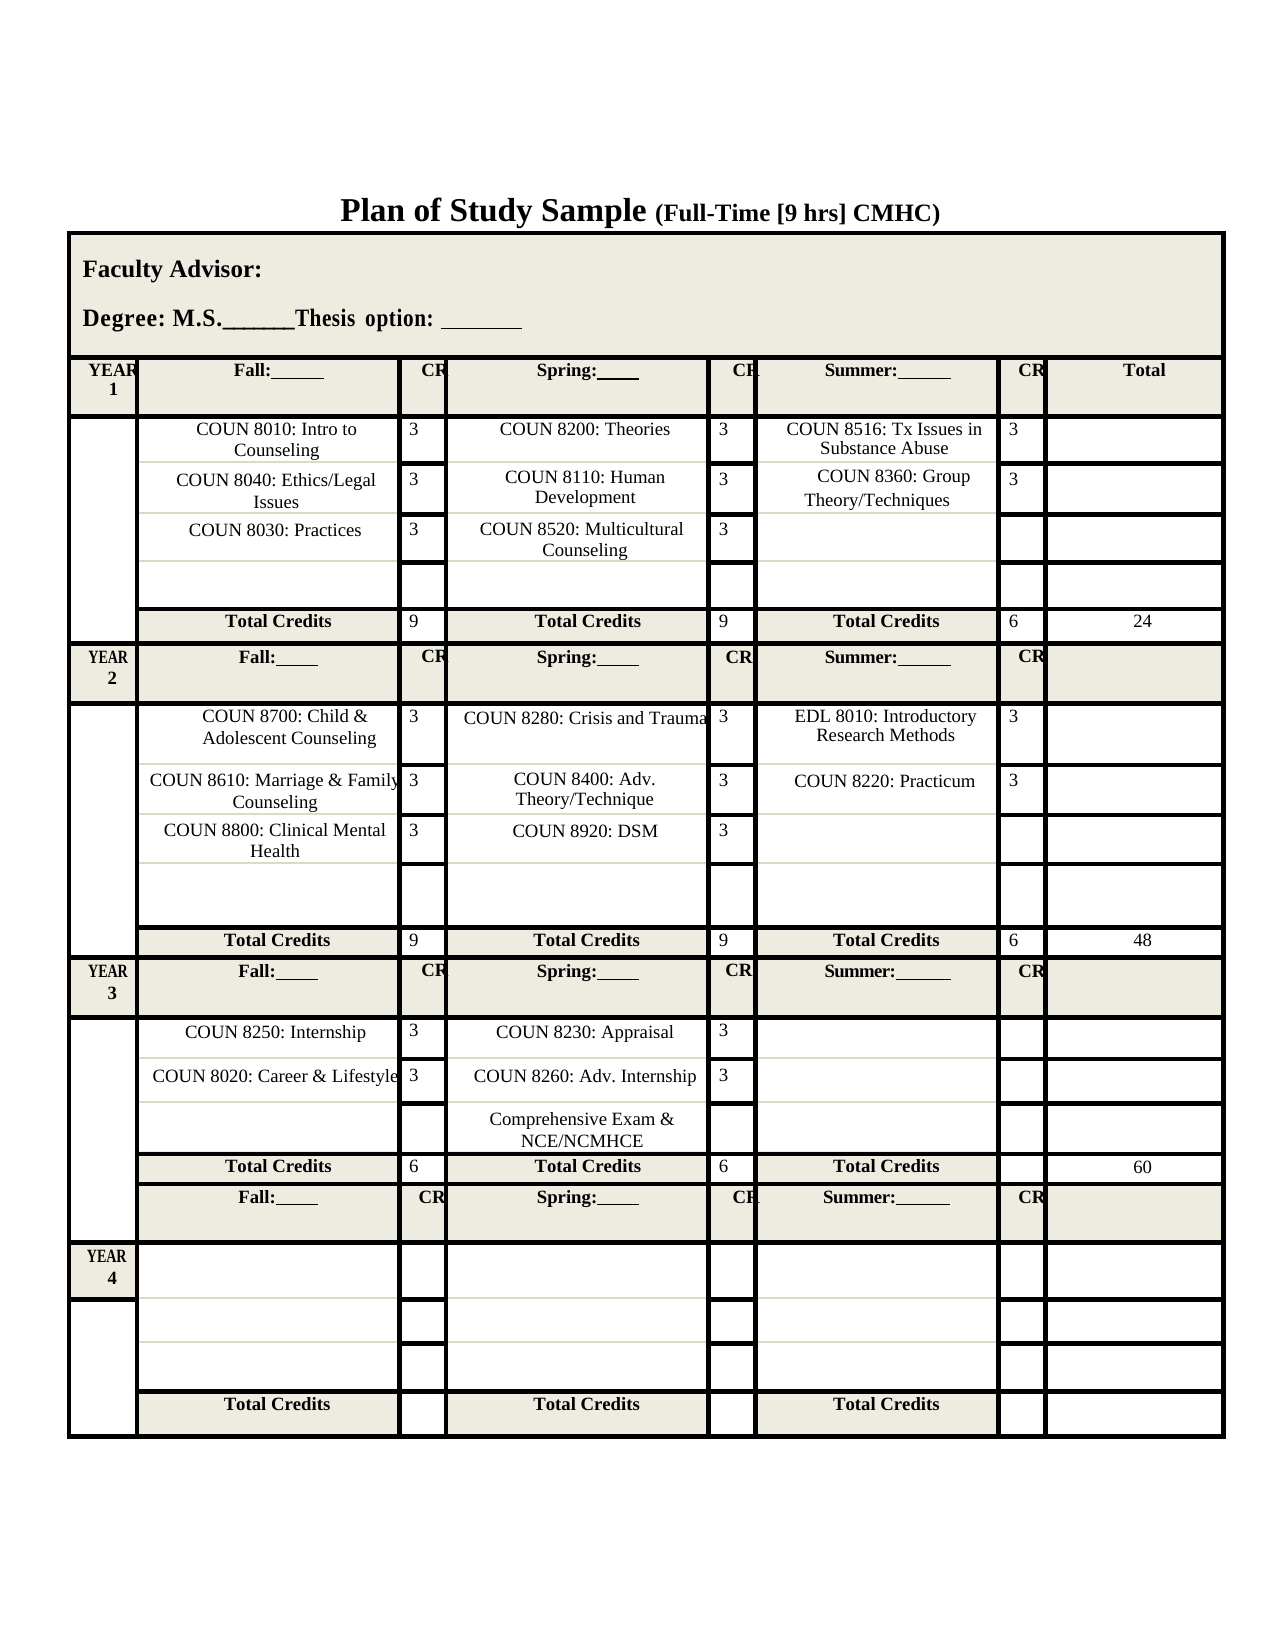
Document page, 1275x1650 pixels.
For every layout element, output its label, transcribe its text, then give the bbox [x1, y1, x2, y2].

table_cell COUN 8610: Marriage & Family Counseling [139, 765, 397, 813]
table_cell [139, 1343, 397, 1389]
table_cell [139, 1103, 397, 1151]
table_cell CR [1001, 1186, 1043, 1240]
table_cell [1048, 1020, 1221, 1057]
table_cell [758, 864, 996, 925]
table_cell [1001, 1394, 1043, 1434]
table_cell YEAR 4 [71, 1245, 135, 1297]
table_cell 3 [1001, 706, 1043, 763]
table_cell [1001, 565, 1043, 607]
table_cell [402, 565, 444, 607]
table_cell [1048, 817, 1221, 862]
table_cell Fall: [139, 1186, 397, 1240]
table_cell [1048, 1302, 1221, 1341]
table_cell Total Credits [758, 930, 996, 955]
table_cell 3 [711, 419, 753, 461]
table_cell [448, 562, 706, 607]
table_cell Total Credits [448, 611, 706, 641]
table_cell [448, 864, 706, 925]
table_cell [1001, 1245, 1043, 1297]
table_cell 3 [402, 1061, 444, 1101]
table_cell 3 [402, 817, 444, 862]
table_cell 3 [402, 419, 444, 461]
table_cell [758, 1020, 996, 1057]
table_cell COUN 8030: Practices [139, 514, 397, 560]
table_cell [711, 866, 753, 925]
table_cell [139, 562, 397, 607]
table_cell Spring: [448, 1186, 706, 1240]
table_cell [1048, 1394, 1221, 1434]
table_cell [1048, 1106, 1221, 1151]
table_cell 9 [711, 611, 753, 641]
table_cell Total Credits [139, 930, 397, 955]
table_cell Summer: [758, 646, 996, 701]
table_cell COUN 8230: Appraisal [448, 1020, 706, 1057]
table_cell [711, 1106, 753, 1151]
table_cell COUN 8360: Group Theory/Techniques [758, 463, 996, 512]
table_cell [758, 1059, 996, 1101]
table_cell CR [1001, 960, 1043, 1015]
table_cell Comprehensive Exam & NCE/NCMHCE [448, 1103, 706, 1151]
table_cell 3 [711, 767, 753, 813]
table_cell CR [711, 960, 753, 1015]
table_cell [711, 1394, 753, 1434]
table_header Faculty Advisor: Degree: M.S. Thesis option: [71, 235, 1221, 355]
table_cell COUN 8260: Adv. Internship [448, 1059, 706, 1101]
table_cell [71, 706, 135, 955]
table_cell COUN 8220: Practicum [758, 765, 996, 813]
table_cell [448, 1245, 706, 1297]
table_cell COUN 8700: Child & Adolescent Counseling [139, 706, 397, 763]
table_cell Fall: [139, 960, 397, 1015]
table_cell 3 [711, 817, 753, 862]
table_cell [1048, 565, 1221, 607]
table_cell COUN 8520: Multicultural Counseling [448, 514, 706, 560]
table_cell Fall: [139, 646, 397, 701]
table_cell [1048, 1245, 1221, 1297]
table_cell 6 [1001, 930, 1043, 955]
table_cell [402, 1106, 444, 1151]
table_cell Spring: [448, 960, 706, 1015]
table_cell COUN 8010: Intro to Counseling [139, 419, 397, 461]
table_cell [1048, 960, 1221, 1015]
table_cell CR [402, 646, 444, 701]
table_cell 3 [402, 466, 444, 512]
table_cell [402, 1394, 444, 1434]
table_cell [71, 1302, 135, 1434]
table_cell Total Credits [448, 930, 706, 955]
table_cell 3 [711, 1020, 753, 1057]
table_cell 3 [402, 767, 444, 813]
table_cell CR [711, 1186, 753, 1240]
table_cell [1001, 1020, 1043, 1057]
table_cell [1001, 1302, 1043, 1341]
table_cell CR [402, 1186, 444, 1240]
table_cell Total Credits [448, 1394, 706, 1434]
table_cell 60 [1048, 1156, 1221, 1182]
table_cell [1048, 1186, 1221, 1240]
table_cell COUN 8800: Clinical Mental Health [139, 815, 397, 862]
table_cell Total Credits [139, 611, 397, 641]
table_cell 3 [711, 466, 753, 512]
table_cell 3 [1001, 419, 1043, 461]
table_cell [1048, 1346, 1221, 1389]
table_cell Total Credits [139, 1394, 397, 1434]
table_cell 9 [402, 611, 444, 641]
table_cell [711, 1302, 753, 1341]
table_cell YEAR 1 [71, 360, 135, 414]
table_cell 48 [1048, 930, 1221, 955]
table_cell CR [1001, 360, 1043, 414]
table_cell CR [402, 960, 444, 1015]
table_cell 3 [711, 517, 753, 560]
table_cell 9 [402, 930, 444, 955]
table_cell Total Credits [139, 1156, 397, 1182]
table_cell 6 [711, 1156, 753, 1182]
table_cell CR [1001, 646, 1043, 701]
table_cell Total Credits [448, 1156, 706, 1182]
table_cell CR [711, 646, 753, 701]
table_cell [139, 1299, 397, 1341]
table_cell [402, 1302, 444, 1341]
table_cell [1001, 1106, 1043, 1151]
table_cell 6 [402, 1156, 444, 1182]
table_cell Total [1048, 360, 1221, 414]
table_cell [1048, 466, 1221, 512]
table_cell YEAR 2 [71, 646, 135, 701]
table_cell COUN 8200: Theories [448, 419, 706, 461]
table_cell 3 [402, 1020, 444, 1057]
table_cell [758, 514, 996, 560]
table_cell 3 [1001, 466, 1043, 512]
table_cell [758, 1299, 996, 1341]
table_cell YEAR 3 [71, 960, 135, 1015]
text Plan of Study Sample (Full-Time [9 hrs] CMHC) [338, 190, 942, 229]
table_cell COUN 8920: DSM [448, 815, 706, 862]
table_cell CR [402, 360, 444, 414]
table_cell [1048, 767, 1221, 813]
table_cell 3 [711, 706, 753, 763]
table_cell Total Credits [758, 1394, 996, 1434]
table_cell [758, 562, 996, 607]
table_cell Spring: [448, 646, 706, 701]
table_cell COUN 8110: Human Development [448, 463, 706, 512]
table_cell [1048, 866, 1221, 925]
table_cell [1048, 419, 1221, 461]
table_cell COUN 8040: Ethics/Legal Issues [139, 463, 397, 512]
table_cell 3 [402, 517, 444, 560]
table_cell [1048, 517, 1221, 560]
table_cell [448, 1343, 706, 1389]
table_cell [1001, 1346, 1043, 1389]
table_cell COUN 8250: Internship [139, 1020, 397, 1057]
table_cell [1001, 1156, 1043, 1182]
table_cell [402, 866, 444, 925]
table_cell [1001, 517, 1043, 560]
table_cell Spring: [448, 360, 706, 414]
table_cell COUN 8400: Adv. Theory/Technique [448, 765, 706, 813]
table_cell [758, 815, 996, 862]
table_cell [139, 864, 397, 925]
table_cell [1048, 1061, 1221, 1101]
table_cell Total Credits [758, 1156, 996, 1182]
table_cell [139, 1245, 397, 1297]
table_cell 6 [1001, 611, 1043, 641]
table_cell [1048, 706, 1221, 763]
table_cell [1001, 866, 1043, 925]
table_cell [402, 1245, 444, 1297]
table_cell COUN 8020: Career & Lifestyle [139, 1059, 397, 1101]
table_cell COUN 8516: Tx Issues in Substance Abuse [758, 419, 996, 461]
table_cell [1001, 817, 1043, 862]
table_cell COUN 8280: Crisis and Trauma [448, 706, 706, 763]
table_cell [711, 565, 753, 607]
table_cell 3 [711, 1061, 753, 1101]
table_cell 3 [1001, 767, 1043, 813]
table_cell [1048, 646, 1221, 701]
table_cell [71, 1020, 135, 1240]
table_cell [758, 1343, 996, 1389]
table_cell 24 [1048, 611, 1221, 641]
table_cell Summer: [758, 1186, 996, 1240]
table_cell CR [711, 360, 753, 414]
table_cell 9 [711, 930, 753, 955]
table_cell [402, 1346, 444, 1389]
table_cell [1001, 1061, 1043, 1101]
table_cell [711, 1346, 753, 1389]
table_cell Summer: [758, 960, 996, 1015]
table_cell [711, 1245, 753, 1297]
table_cell Fall: [139, 360, 397, 414]
table_cell EDL 8010: Introductory Research Methods [758, 706, 996, 763]
table_cell 3 [402, 706, 444, 763]
table_cell [448, 1299, 706, 1341]
table_cell Summer: [758, 360, 996, 414]
table_cell [758, 1103, 996, 1151]
table_cell Total Credits [758, 611, 996, 641]
table_cell [758, 1245, 996, 1297]
table_cell [71, 419, 135, 641]
